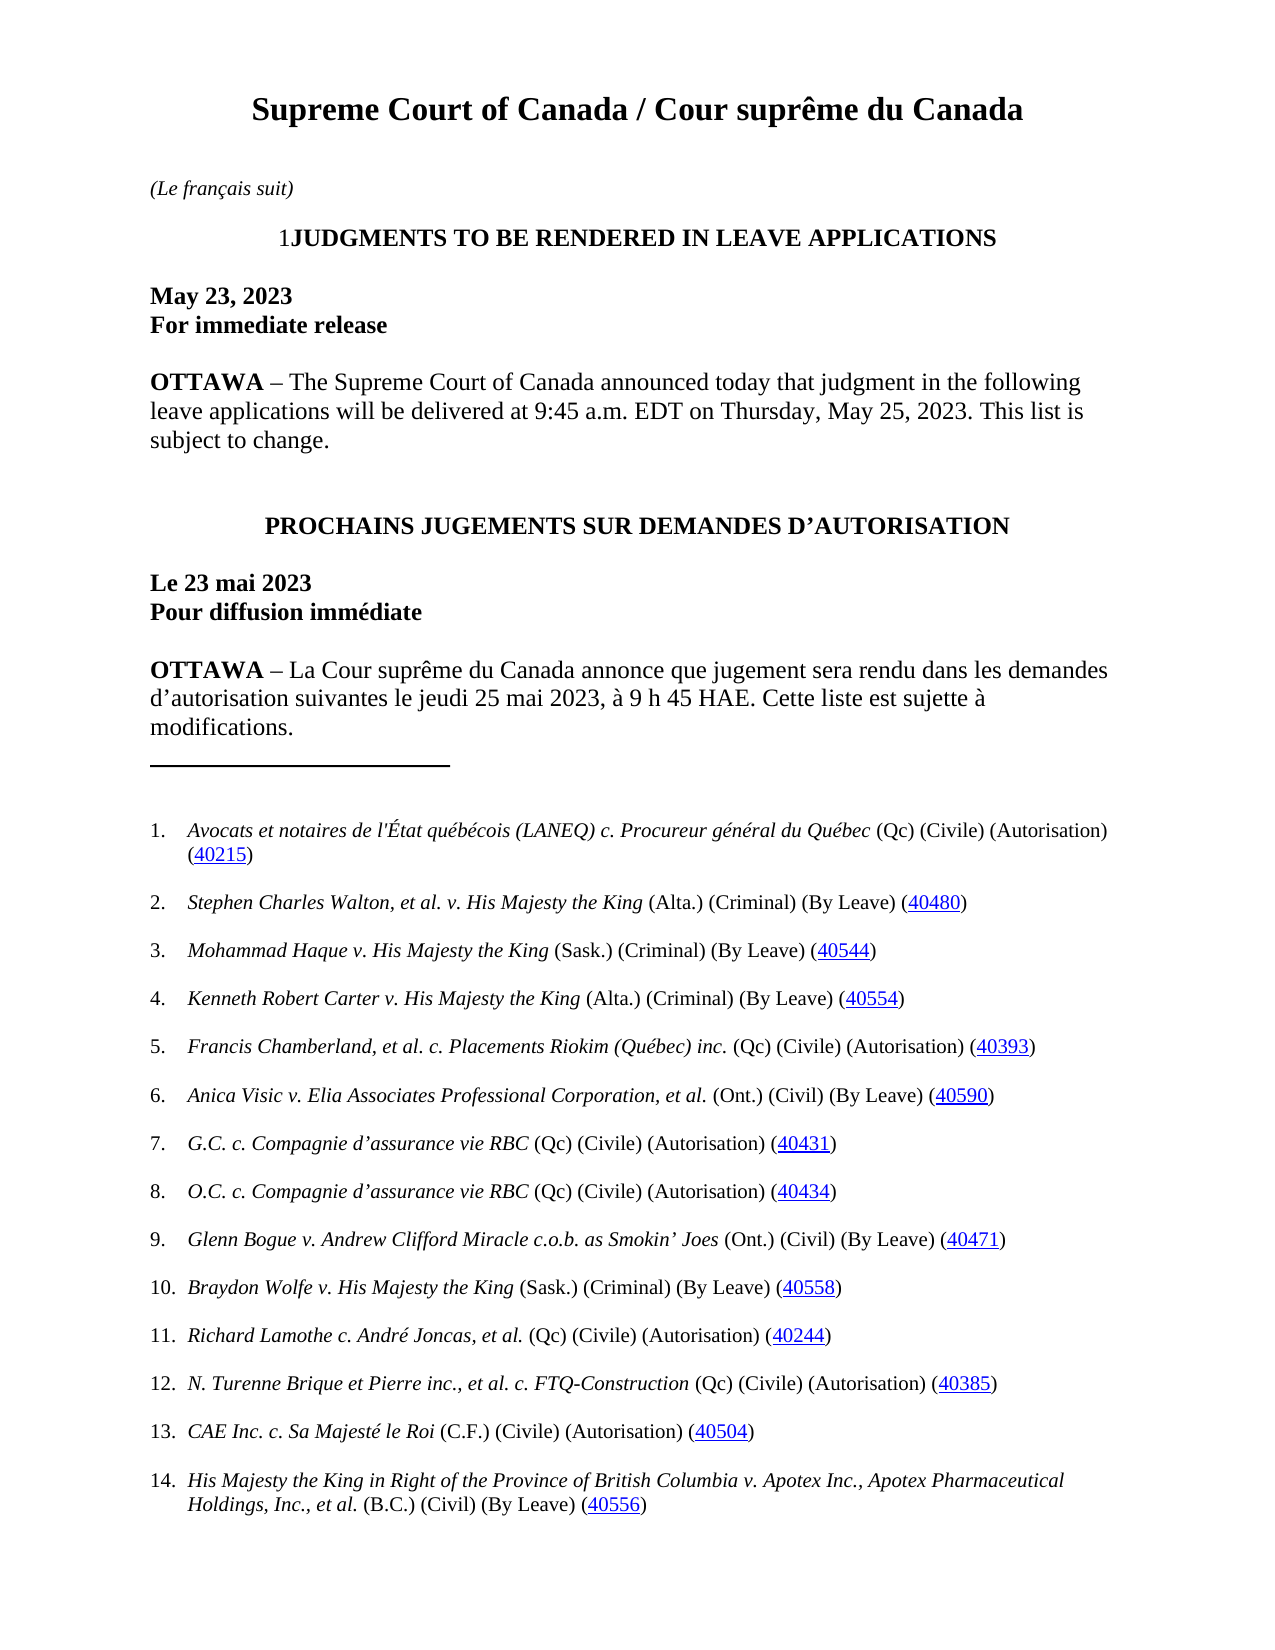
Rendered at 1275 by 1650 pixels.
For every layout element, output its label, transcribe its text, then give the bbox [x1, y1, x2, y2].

list Avocats et notaires de l'État québécois (LANEQ) c. Procureur général du Québec (Qc) (Civile) (Autorisation) (40215) [150, 818, 1125, 866]
list Braydon Wolfe v. His Majesty the King (Sask.) (Criminal) (By Leave) (40558) [150, 1275, 1125, 1299]
text Le 23 mai 2023 [150, 568, 1125, 597]
list Francis Chamberland, et al. c. Placements Riokim (Québec) inc. (Qc) (Civile) (Autorisation) (40393) [150, 1034, 1125, 1058]
list Anica Visic v. Elia Associates Professional Corporation, et al. (Ont.) (Civil) (By Leave) (40590) [150, 1083, 1125, 1107]
list O.C. c. Compagnie d’assurance vie RBC (Qc) (Civile) (Autorisation) (40434) [150, 1179, 1125, 1203]
list His Majesty the King in Right of the Province of British Columbia v. Apotex Inc., Apotex Pharmaceutical Holdings, Inc., et al. (B.C.) (Civil) (By Leave) (40556) [150, 1468, 1125, 1516]
list CAE Inc. c. Sa Majesté le Roi (C.F.) (Civile) (Autorisation) (40504) [150, 1419, 1125, 1443]
text (Le français suit) [150, 175, 1125, 199]
text OTTAWA – La Cour suprême du Canada annonce que jugement sera rendu dans les demandes d’autorisation suivantes le jeudi 25 mai 2023, à 9 h 45 HAE. Cette liste est sujette à modifications. [150, 655, 1125, 741]
text JUDGMENTS TO BE RENDERED IN LEAVE APPLICATIONS [150, 223, 1125, 252]
list Stephen Charles Walton, et al. v. His Majesty the King (Alta.) (Criminal) (By Leave) (40480) [150, 890, 1125, 914]
list Kenneth Robert Carter v. His Majesty the King (Alta.) (Criminal) (By Leave) (40554) [150, 986, 1125, 1010]
text Pour diffusion immédiate [150, 597, 1125, 626]
list N. Turenne Brique et Pierre inc., et al. c. FTQ-Construction (Qc) (Civile) (Autorisation) (40385) [150, 1371, 1125, 1395]
text Supreme Court of Canada / Cour suprême du Canada [150, 89, 1125, 127]
list Mohammad Haque v. His Majesty the King (Sask.) (Criminal) (By Leave) (40544) [150, 938, 1125, 962]
list G.C. c. Compagnie d’assurance vie RBC (Qc) (Civile) (Autorisation) (40431) [150, 1131, 1125, 1155]
text OTTAWA – The Supreme Court of Canada announced today that judgment in the following leave applications will be delivered at 9:45 a.m. EDT on Thursday, May 25, 2023. This list is subject to change. [150, 367, 1125, 453]
list Glenn Bogue v. Andrew Clifford Miracle c.o.b. as Smokin’ Joes (Ont.) (Civil) (By Leave) (40471) [150, 1227, 1125, 1251]
text May 23, 2023 [150, 281, 1125, 310]
list Richard Lamothe c. André Joncas, et al. (Qc) (Civile) (Autorisation) (40244) [150, 1323, 1125, 1347]
text For immediate release [150, 310, 1125, 338]
text PROCHAINS JUGEMENTS SUR DEMANDES D’AUTORISATION [150, 511, 1125, 540]
